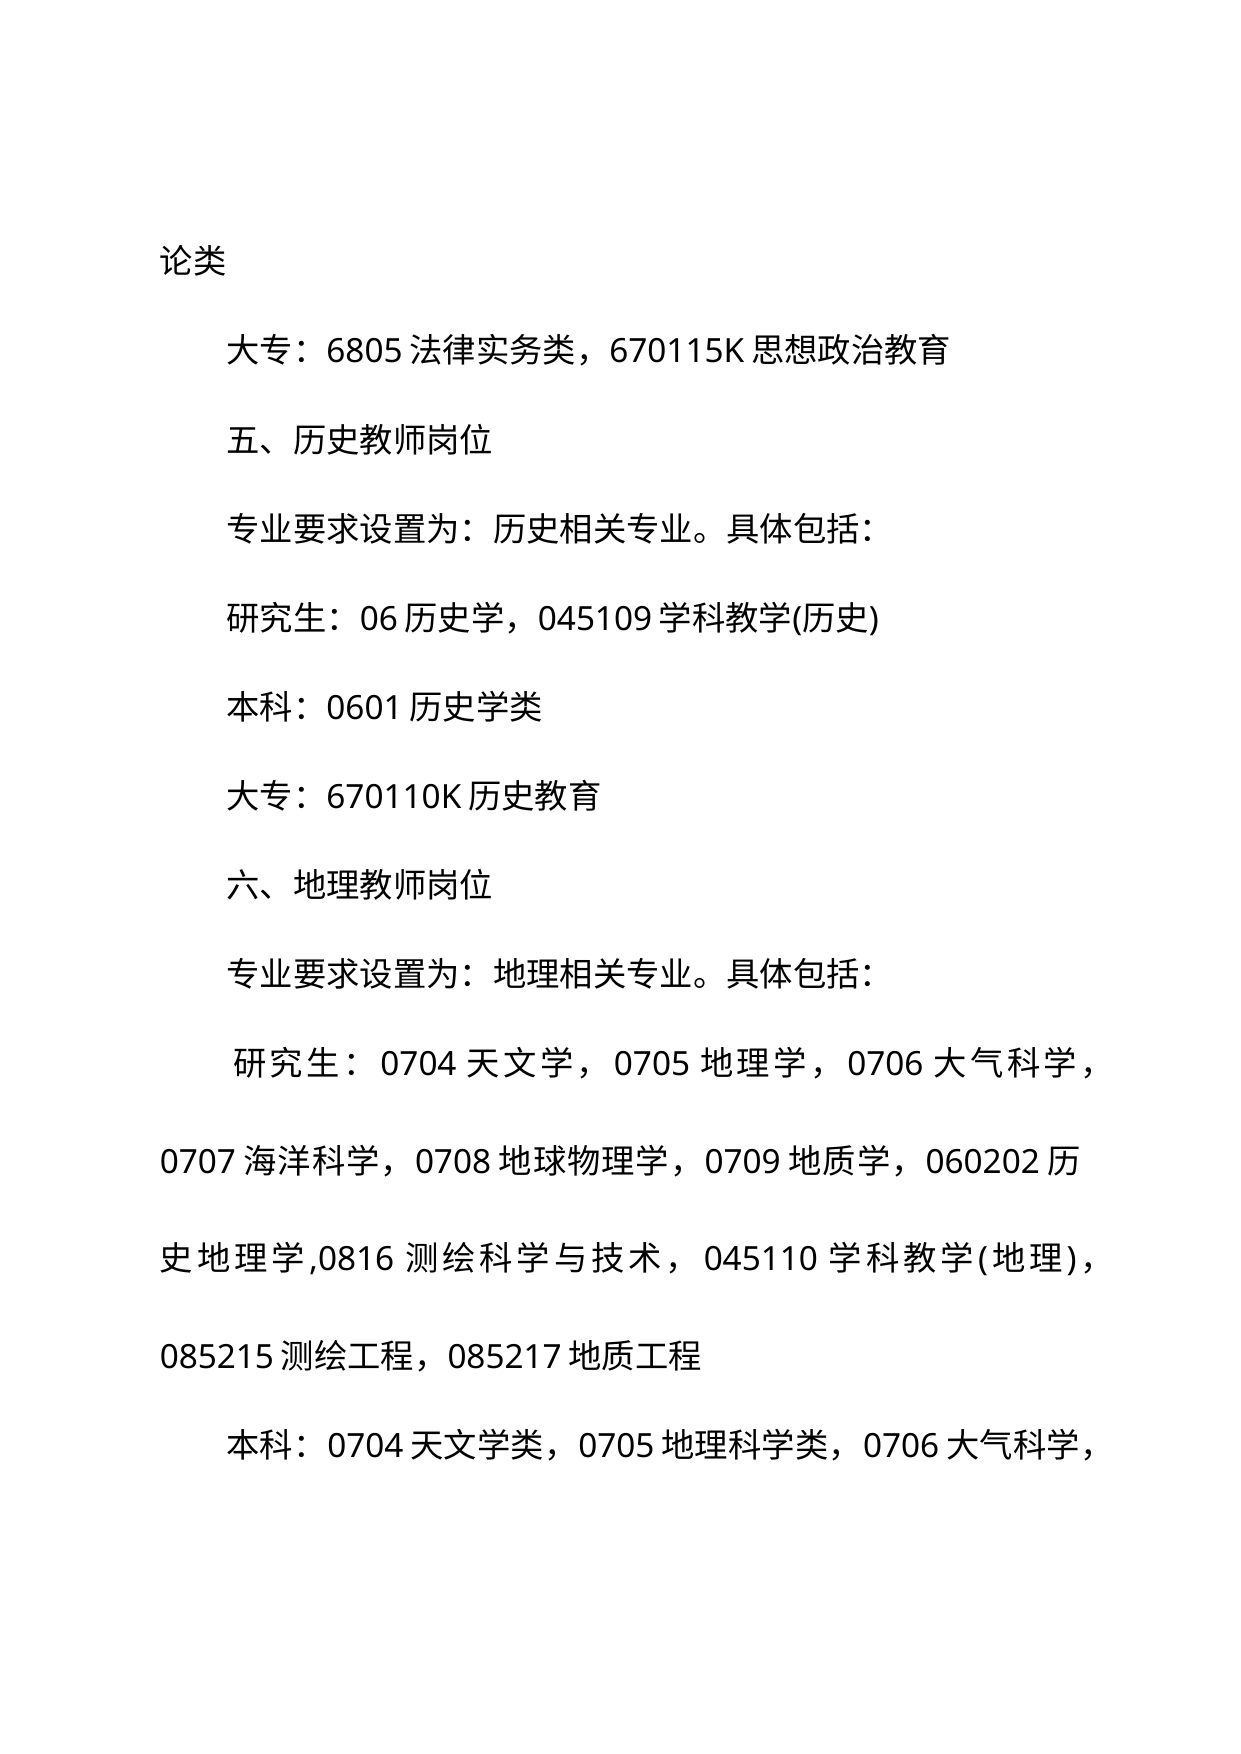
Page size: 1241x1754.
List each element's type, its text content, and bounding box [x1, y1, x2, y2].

text 六、地理教师岗位 [159, 851, 1081, 916]
text 专业要求设置为：地理相关专业。具体包括： [159, 940, 1081, 1005]
text 大专：670110K历史教育 [159, 762, 1081, 827]
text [159, 227, 1081, 292]
text 大专：6805法律实务类，670115K思想政治教育 [159, 316, 1081, 381]
text 五、历史教师岗位 [159, 405, 1081, 470]
text 专业要求设置为：历史相关专业。具体包括： [159, 494, 1081, 559]
text 研究生：0704天文学，0705地理学，0706大气科学，0707海洋科学，0708地球物理学，0709地质学，060202历史地理学,0816测绘科学与技术，045110学科教学(地理)，085215测绘工程，085217地质工程 [159, 1029, 1081, 1386]
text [159, 1411, 1081, 1476]
text 研究生：06历史学，045109学科教学(历史) [159, 583, 1081, 648]
text 本科：0601历史学类 [159, 672, 1081, 737]
